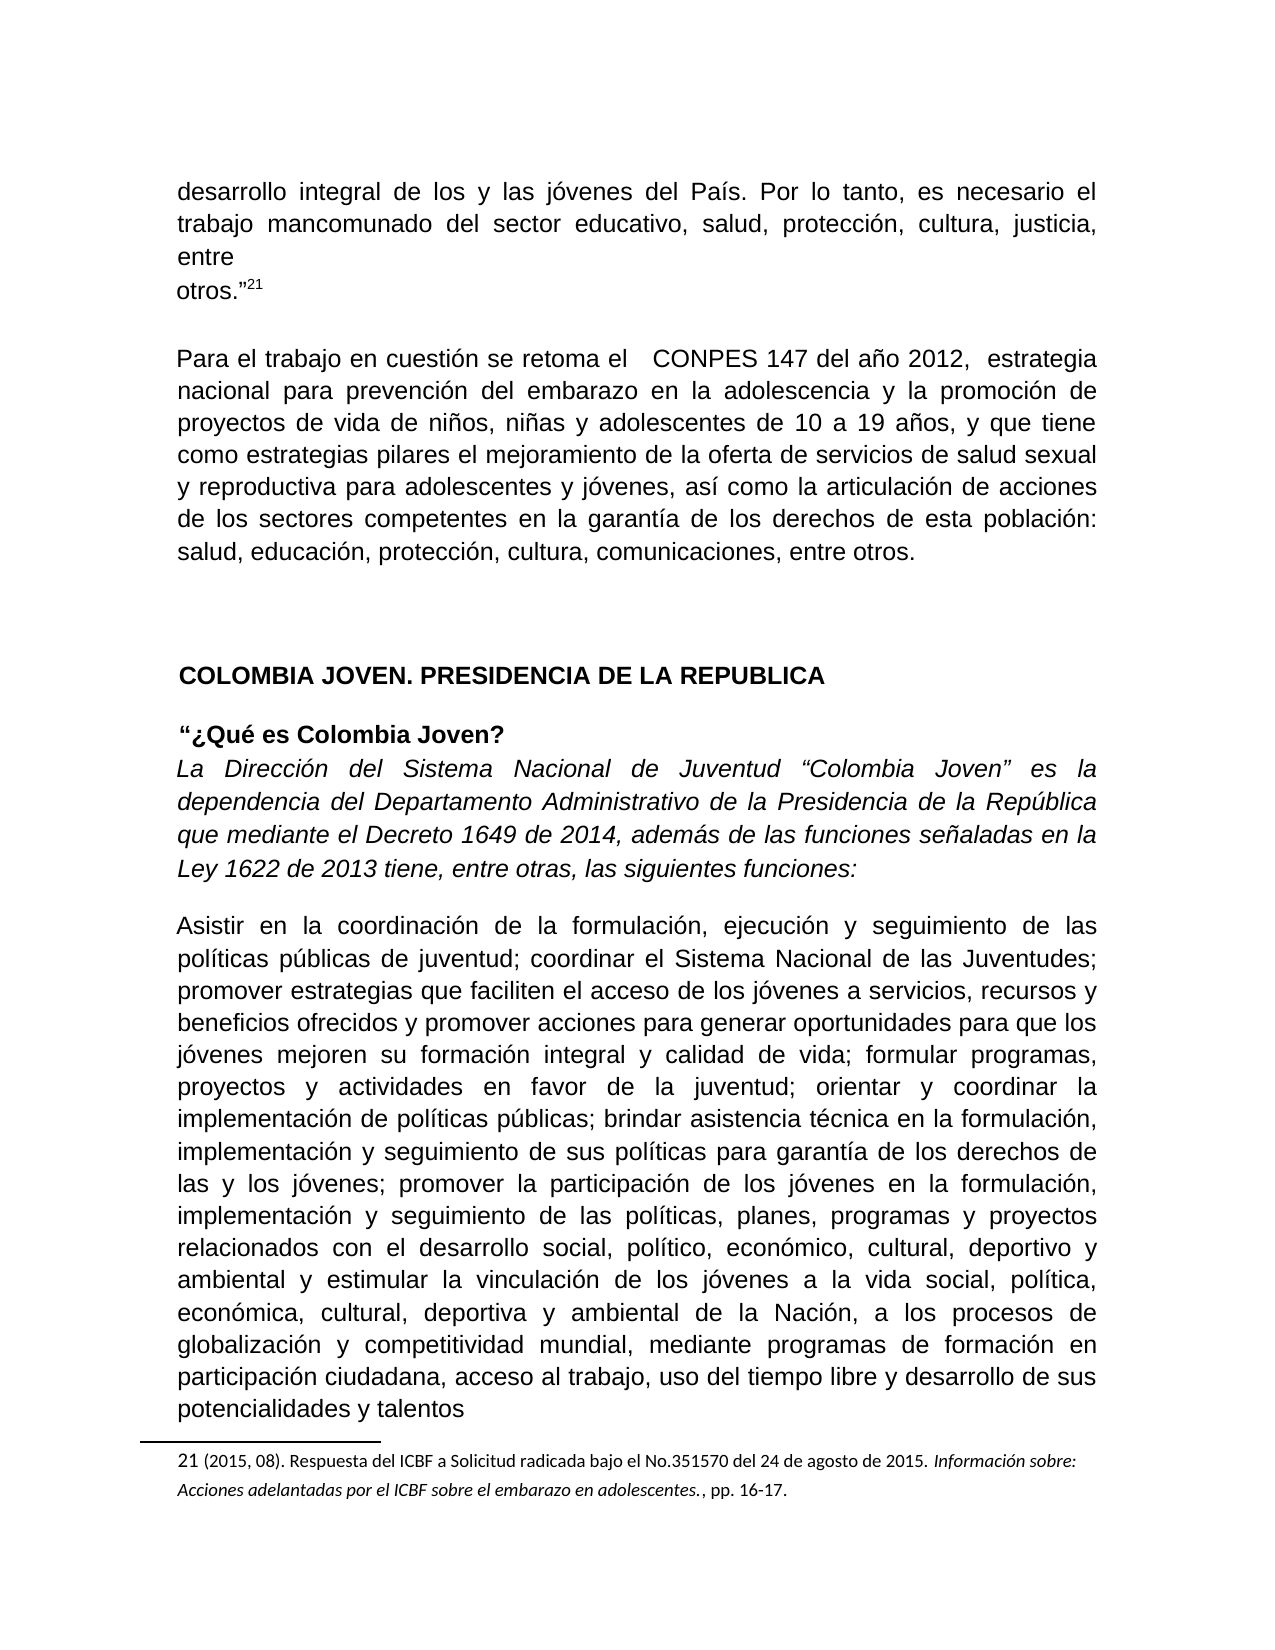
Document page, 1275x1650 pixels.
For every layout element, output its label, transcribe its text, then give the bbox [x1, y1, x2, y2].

text otros.” [176, 276, 1098, 305]
text “¿Qué es Colombia Joven? [178, 720, 1099, 748]
text Para el trabajo en cuestión se retoma el CONPES 147 del año 2012, estrategia nacional para prevención del embarazo en la adolescencia y la promoción de proyectos de vida de niños, niñas y adolescentes de 10 a 19 años, y que tiene como estrategias pilares el mejoramiento de la oferta de servicios de salud sexual y reproductiva para adolescentes y jóvenes, así como la articulación de acciones de los sectores competentes en la garantía de los derechos de esta población: salud, educación, protección, cultura, comunicaciones, entre otros. [176, 343, 1098, 565]
subtitle COLOMBIA JOVEN. PRESIDENCIA DE LA REPUBLICA [178, 661, 1099, 690]
text Asistir en la coordinación de la formulación, ejecución y seguimiento de las políticas públicas de juventud; coordinar el Sistema Nacional de las Juventudes; promover estrategias que faciliten el acceso de los jóvenes a servicios, recursos y beneficios ofrecidos y promover acciones para generar oportunidades para que los jóvenes mejoren su formación integral y calidad de vida; formular programas, proyectos y actividades en favor de la juventud; orientar y coordinar la implementación de políticas públicas; brindar asistencia técnica en la formulación, implementación y seguimiento de sus políticas para garantía de los derechos de las y los jóvenes; promover la participación de los jóvenes en la formulación, implementación y seguimiento de las políticas, planes, programas y proyectos relacionados con el desarrollo social, político, económico, cultural, deportivo y ambiental y estimular la vinculación de los jóvenes a la vida social, política, económica, cultural, deportiva y ambiental de la Nación, a los procesos de globalización y competitividad mundial, mediante programas de formación en participación ciudadana, acceso al trabajo, uso del tiempo libre y desarrollo de sus potencialidades y talentos [176, 911, 1098, 1423]
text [176, 177, 1098, 270]
text La Dirección del Sistema Nacional de Juventud “Colombia Joven” es la dependencia del Departamento Administrativo de la Presidencia de la República que mediante el Decreto 1649 de 2014, además de las funciones señaladas en la Ley 1622 de 2013 tiene, entre otras, las siguientes funciones: [176, 753, 1100, 882]
